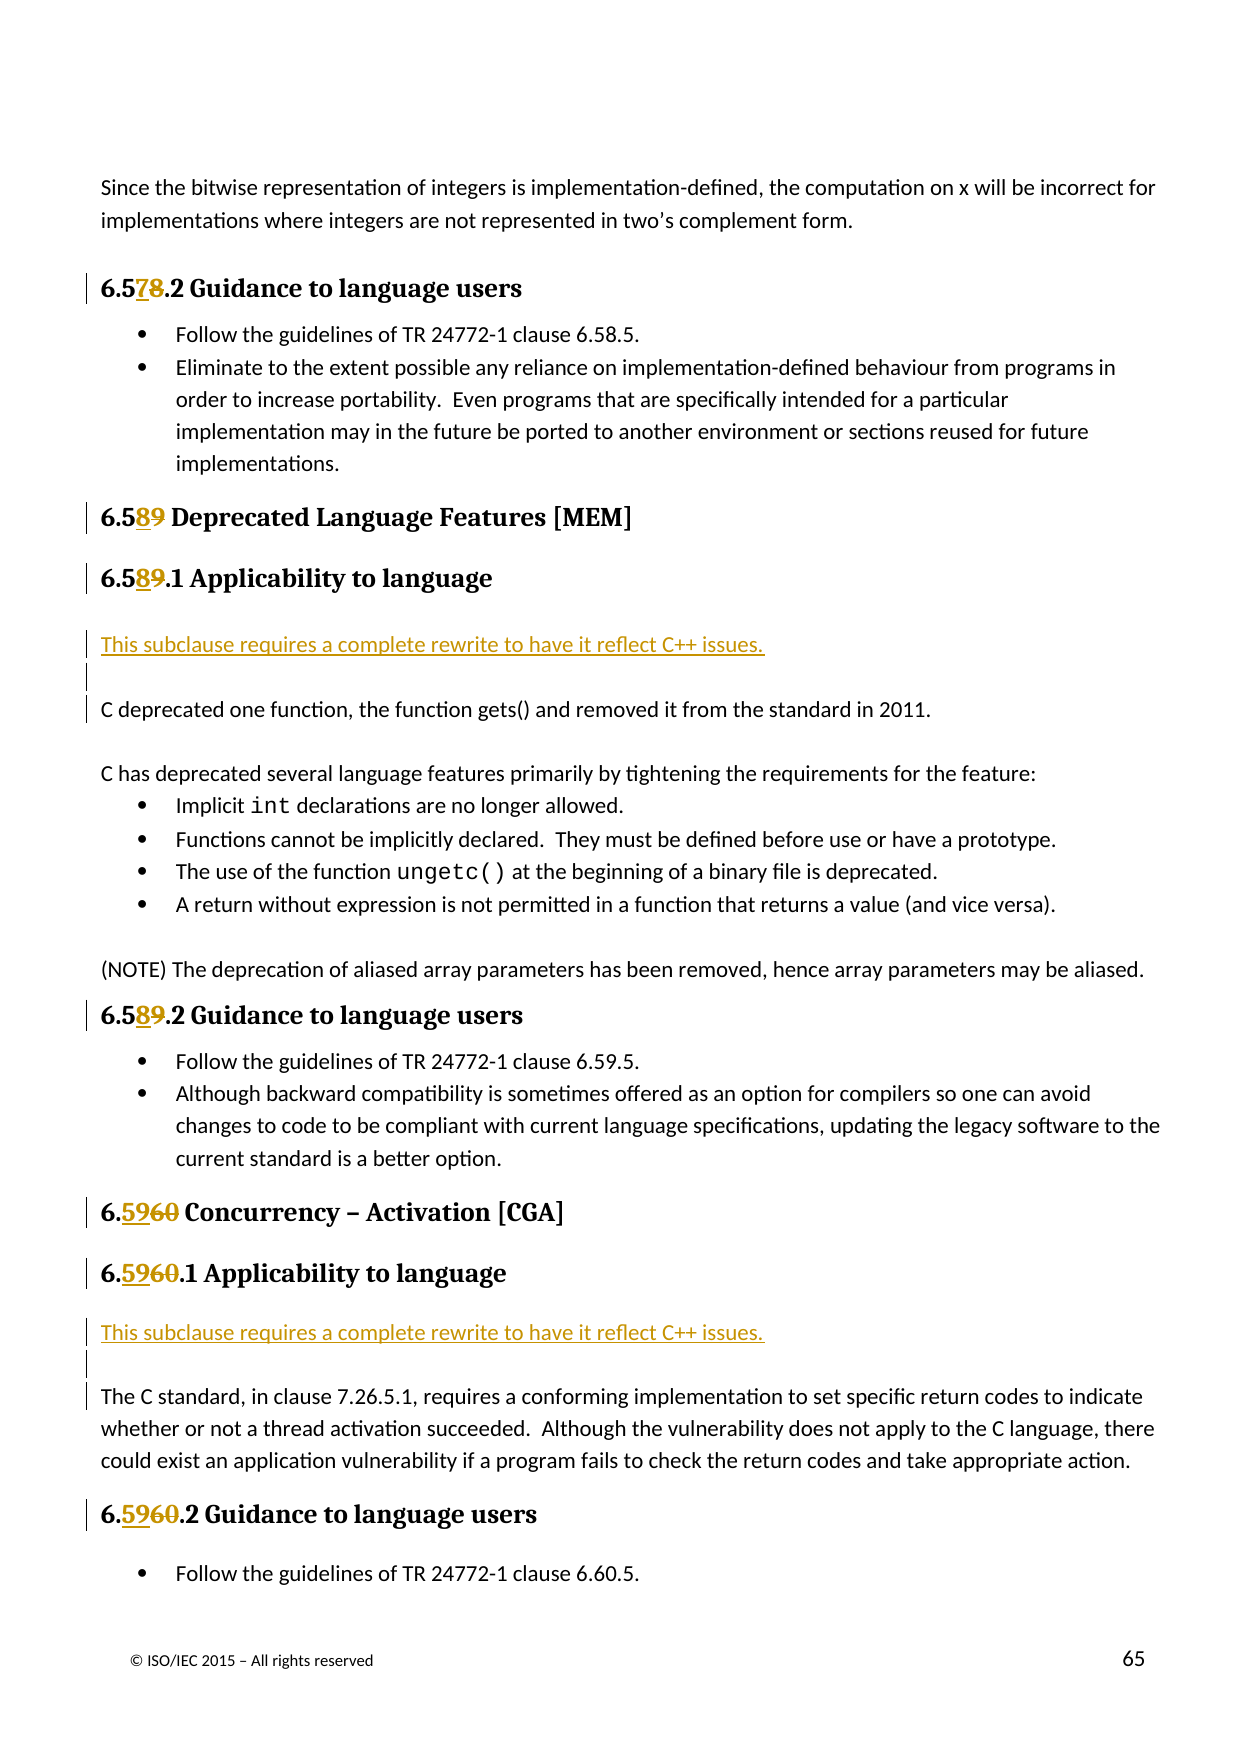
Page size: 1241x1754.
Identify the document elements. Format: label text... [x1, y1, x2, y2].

text C deprecated one function, the function gets() and removed it from the standard in 2011. [101, 695, 1164, 723]
list Follow the guidelines of TR 24772-1 clause 6.58.5. [138, 321, 1164, 349]
list (NOTE) The deprecation of aliased array parameters has been removed, hence array parameters may be aliased. [101, 955, 1164, 983]
list The use of the function ungetc() at the beginning of a binary file is deprecated. [138, 857, 1164, 886]
text C has deprecated several language features primarily by tightening the requirements for the feature: [101, 759, 1164, 787]
subtitle 6..2 Guidance to language users [101, 1499, 1164, 1531]
list Implicit int declarations are no longer allowed. [138, 791, 1164, 821]
list Functions cannot be implicitly declared. They must be defined before use or have a prototype. [138, 825, 1164, 853]
subtitle 6.5.2 Guidance to language users [101, 1000, 1164, 1031]
text Since the bitwise representation of integers is implementation-defined, the computation on x will be incorrect for implementations where integers are not represented in two’s complement form. [101, 173, 1164, 234]
list Follow the guidelines of TR 24772-1 clause 6.60.5. [138, 1559, 1164, 1588]
text The C standard, in clause 7.26.5.1, requires a conforming implementation to set specific return codes to indicate whether or not a thread activation succeeded. Although the vulnerability does not apply to the C language, there could exist an application vulnerability if a program fails to check the return codes and take appropriate action. [101, 1382, 1164, 1474]
subtitle 6.5.2 Guidance to language users [101, 273, 1164, 304]
subtitle 6.5.1 Applicability to language [101, 563, 1164, 594]
list Although backward compatibility is sometimes offered as an option for compilers so one can avoid changes to code to be compliant with current language specifications, updating the legacy software to the current standard is a better option. [138, 1079, 1164, 1172]
subtitle 6. Concurrency – Activation [CGA] [101, 1197, 1164, 1228]
list A return without expression is not permitted in a function that returns a value (and vice versa). [138, 891, 1164, 919]
list Eliminate to the extent possible any reliance on implementation-defined behaviour from programs in order to increase portability. Even programs that are specifically intended for a particular implementation may in the future be ported to another environment or sections reused for future implementations. [138, 353, 1164, 477]
subtitle 6..1 Applicability to language [101, 1258, 1164, 1289]
list Follow the guidelines of TR 24772-1 clause 6.59.5. [138, 1047, 1164, 1075]
subtitle 6.5 Deprecated Language Features [MEM] [101, 502, 1164, 533]
